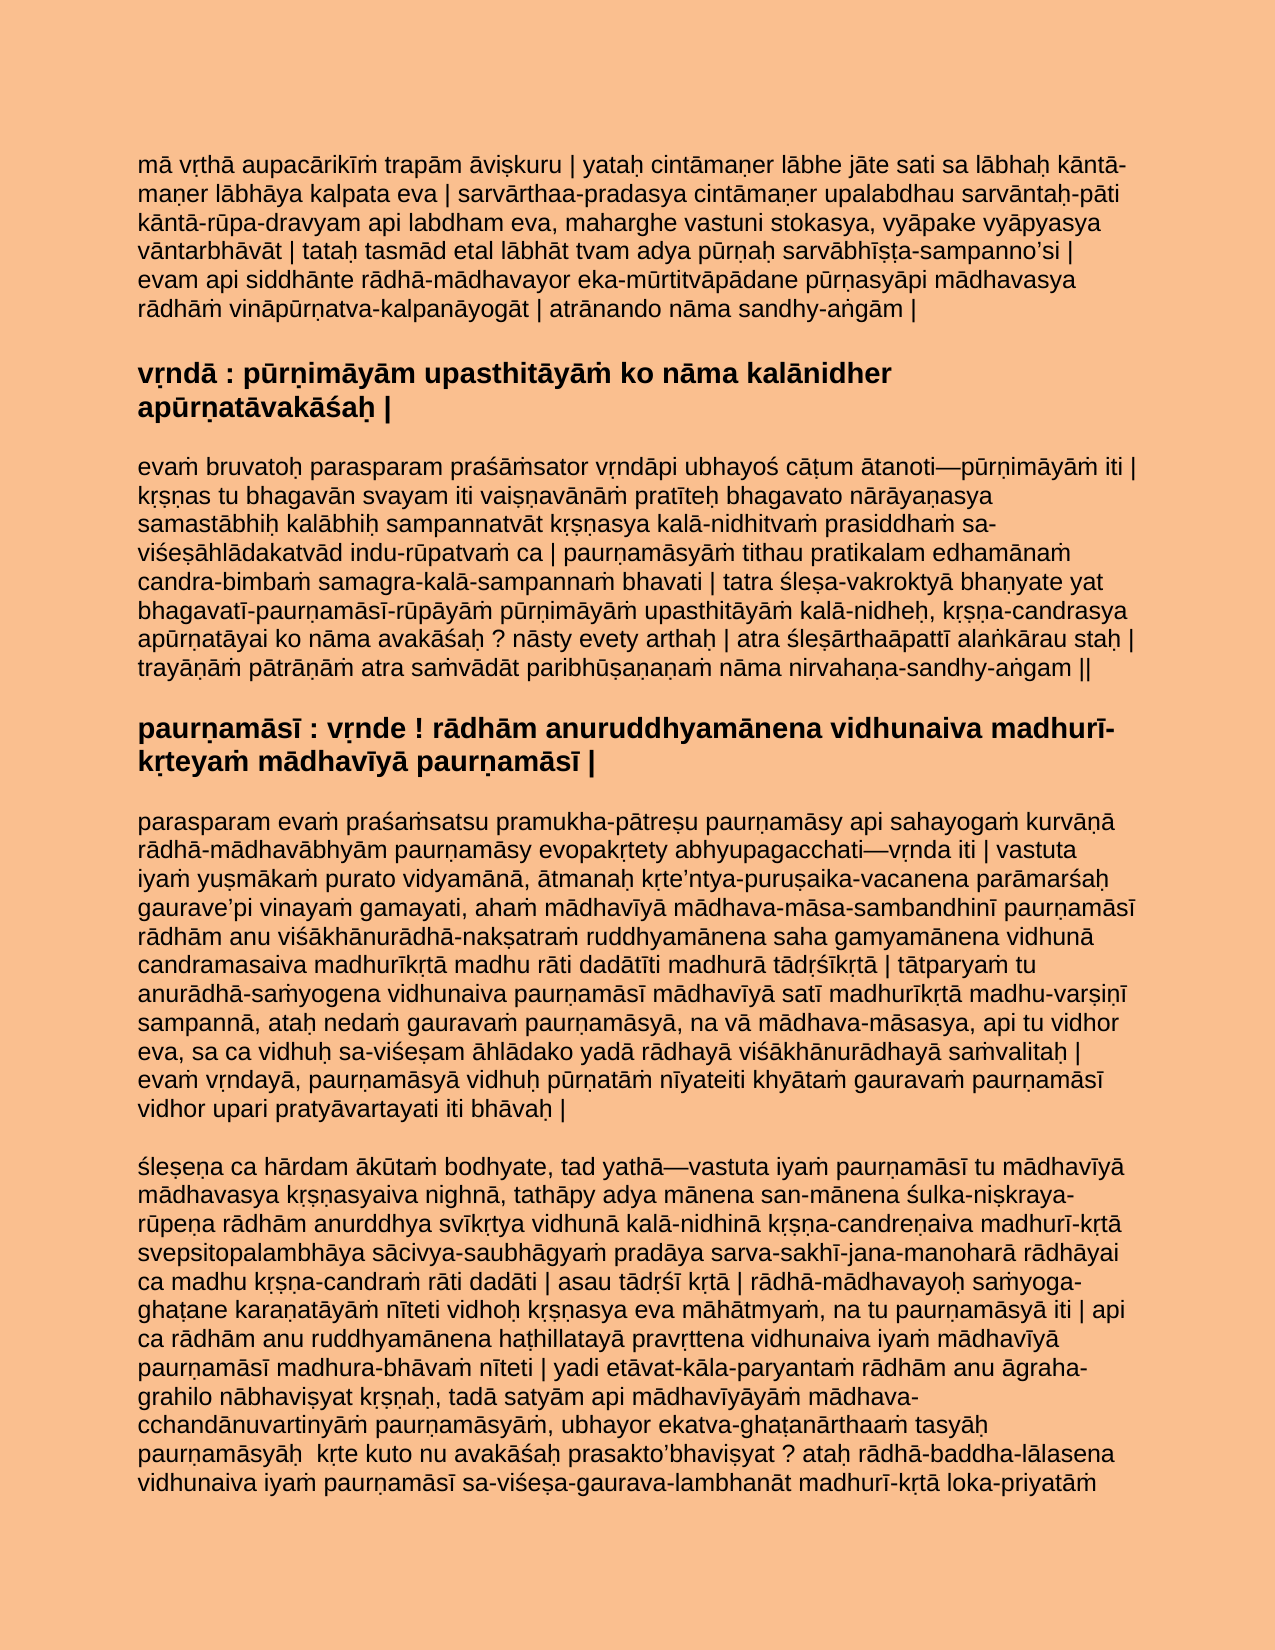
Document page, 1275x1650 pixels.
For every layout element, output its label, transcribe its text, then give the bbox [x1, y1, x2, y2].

text vṛndā : pūrṇimāyām upasthitāyāṁ ko nāma kalānidher apūrṇatāvakāśaḥ | [137, 356, 1138, 423]
text paurṇamāsī : vṛnde ! rādhām anuruddhyamānena vidhunaiva madhurī-kṛteyaṁ mādhavīyā paurṇamāsī | [137, 711, 1138, 778]
text parasparam evaṁ praśaṁsatsu pramukha-pātreṣu paurṇamāsy api sahayogaṁ kurvāṇā rādhā-mādhavābhyām paurṇamāsy evopakṛtety abhyupagacchati—vṛnda iti | vastuta iyaṁ yuṣmākaṁ purato vidyamānā, ātmanaḥ kṛte’ntya-puruṣaika-vacanena parāmarśaḥ gaurave’pi vinayaṁ gamayati, ahaṁ mādhavīyā mādhava-māsa-sambandhinī paurṇamāsī rādhām anu viśākhānurādhā-nakṣatraṁ ruddhyamānena saha gamyamānena vidhunā candramasaiva madhurīkṛtā madhu rāti dadātīti madhurā tādṛśīkṛtā | tātparyaṁ tu anurādhā-saṁyogena vidhunaiva paurṇamāsī mādhavīyā satī madhurīkṛtā madhu-varṣiṇī sampannā, ataḥ nedaṁ gauravaṁ paurṇamāsyā, na vā mādhava-māsasya, api tu vidhor eva, sa ca vidhuḥ sa-viśeṣam āhlādako yadā rādhayā viśākhānurādhayā saṁvalitaḥ | evaṁ vṛndayā, paurṇamāsyā vidhuḥ pūrṇatāṁ nīyateiti khyātaṁ gauravaṁ paurṇamāsī vidhor upari pratyāvartayati iti bhāvaḥ | [137, 806, 1138, 1123]
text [137, 1151, 1138, 1496]
text evaṁ bruvatoḥ parasparam praśāṁsator vṛndāpi ubhayoś cāṭum ātanoti—pūrṇimāyāṁ iti | kṛṣṇas tu bhagavān svayam iti vaiṣṇavānāṁ pratīteḥ bhagavato nārāyaṇasya samastābhiḥ kalābhiḥ sampannatvāt kṛṣṇasya kalā-nidhitvaṁ prasiddhaṁ sa-viśeṣāhlādakatvād indu-rūpatvaṁ ca | paurṇamāsyāṁ tithau pratikalam edhamānaṁ candra-bimbaṁ samagra-kalā-sampannaṁ bhavati | tatra śleṣa-vakroktyā bhaṇyate yat bhagavatī-paurṇamāsī-rūpāyāṁ pūrṇimāyāṁ upasthitāyāṁ kalā-nidheḥ, kṛṣṇa-candrasya apūrṇatāyai ko nāma avakāśaḥ ? nāsty evety arthaḥ | atra śleṣārthaāpattī alaṅkārau staḥ | trayāṇāṁ pātrāṇāṁ atra saṁvādāt paribhūṣaṇaṇaṁ nāma nirvahaṇa-sandhy-aṅgam || [137, 452, 1138, 682]
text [137, 150, 1138, 322]
